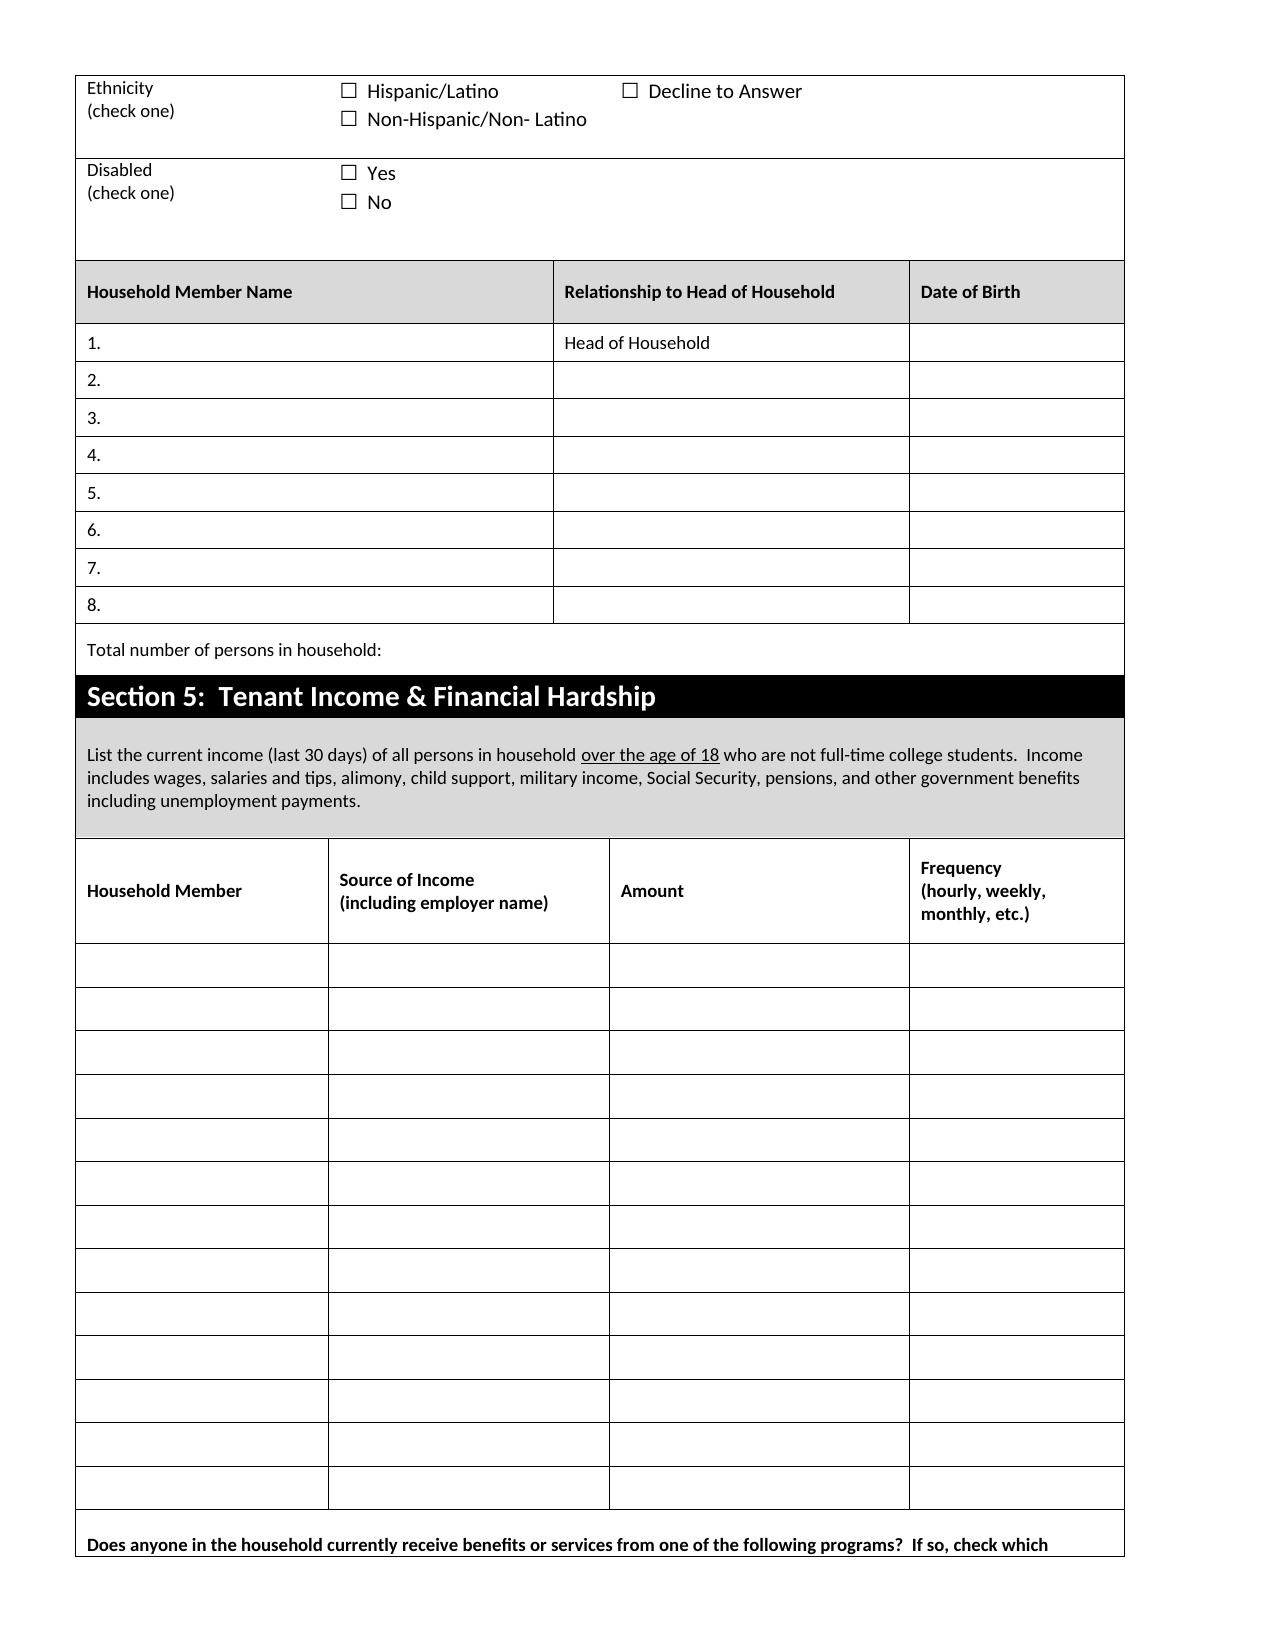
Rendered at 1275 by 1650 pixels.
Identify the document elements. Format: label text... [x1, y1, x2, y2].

table_cell [329, 1031, 609, 1074]
table_cell [910, 1380, 1124, 1422]
table_cell [910, 1249, 1124, 1292]
table_cell [910, 1119, 1124, 1161]
table_cell [329, 1075, 609, 1117]
table_cell [329, 1467, 609, 1509]
table_cell 1. [76, 324, 553, 361]
table_cell [610, 988, 909, 1030]
table_cell [76, 1336, 328, 1379]
table_cell [329, 944, 609, 987]
table_cell [610, 1380, 909, 1422]
table_cell [76, 988, 328, 1030]
table_cell Household Member Name [76, 261, 553, 323]
table_cell [610, 1206, 909, 1248]
table_cell [329, 1119, 609, 1161]
table_cell [76, 1293, 328, 1335]
table_cell Household Member [76, 839, 328, 943]
table_cell [910, 362, 1124, 398]
table_cell Amount [610, 839, 909, 943]
table_cell [910, 474, 1124, 511]
table_cell [76, 1075, 328, 1117]
table_cell [910, 988, 1124, 1030]
table_cell [910, 1075, 1124, 1117]
table_cell 4. [76, 437, 553, 473]
table_cell [554, 474, 909, 511]
table_cell Section 5: Tenant Income & Financial Hardship [76, 676, 1124, 717]
table_cell [76, 1119, 328, 1161]
table_cell [610, 1119, 909, 1161]
table_cell [610, 1162, 909, 1204]
table_cell List the current income (last 30 days) of all persons in household over the age of 18 who are not full-time college students. Income includes wages, salaries and tips, alimony, child support, military income, Social Security, pensions, and other government benefits including unemployment payments. [76, 718, 1124, 837]
table_cell [910, 1206, 1124, 1248]
table_cell [610, 1336, 909, 1379]
table_cell [910, 324, 1124, 361]
table_cell Relationship to Head of Household [554, 261, 909, 323]
table_cell [554, 437, 909, 473]
table_cell [554, 512, 909, 548]
table_cell [910, 1162, 1124, 1204]
table_cell 5. [76, 474, 553, 511]
table_cell [610, 1467, 909, 1509]
table_cell Frequency (hourly, weekly, monthly, etc.) [910, 839, 1124, 943]
table_cell [910, 399, 1124, 436]
table_cell [329, 1162, 609, 1204]
table_cell [329, 1423, 609, 1466]
table_cell [76, 1206, 328, 1248]
table_cell [910, 1467, 1124, 1509]
table_cell ☐ Decline to Answer [609, 76, 1124, 157]
table_cell [329, 1380, 609, 1422]
table_cell [610, 1293, 909, 1335]
table_cell [554, 362, 909, 398]
table_cell [76, 1162, 328, 1204]
table_cell [329, 1293, 609, 1335]
table_cell [554, 549, 909, 586]
table_cell [910, 944, 1124, 987]
table_cell Head of Household [554, 324, 909, 361]
table_cell 2. [76, 362, 553, 398]
table_cell [76, 1249, 328, 1292]
table_cell [610, 1249, 909, 1292]
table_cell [76, 1510, 1124, 1556]
table_cell 6. [76, 512, 553, 548]
table_cell [76, 1467, 328, 1509]
table_cell Source of Income (including employer name) [329, 839, 609, 943]
table_cell [329, 1336, 609, 1379]
table_cell [910, 1336, 1124, 1379]
table_cell [329, 1249, 609, 1292]
table_cell [329, 988, 609, 1030]
table_cell [910, 437, 1124, 473]
table_cell ☐ Yes ☐ No [328, 159, 609, 259]
table_cell [554, 587, 909, 623]
table_cell [76, 1031, 328, 1074]
table_cell [76, 944, 328, 987]
table_cell [76, 1423, 328, 1466]
table_cell [554, 399, 909, 436]
table_cell [76, 1380, 328, 1422]
table_cell [910, 512, 1124, 548]
table_cell [610, 1423, 909, 1466]
table_cell [910, 549, 1124, 586]
table_cell ☐ Hispanic/Latino ☐ Non-Hispanic/Non- Latino [328, 76, 609, 157]
table_cell [910, 1293, 1124, 1335]
table_cell [329, 1206, 609, 1248]
table_cell [610, 944, 909, 987]
table_cell 8. [76, 587, 553, 623]
table_cell [910, 1423, 1124, 1466]
table_cell Total number of persons in household: [76, 624, 1124, 674]
table_cell [910, 1031, 1124, 1074]
table_cell [610, 1075, 909, 1117]
table_cell [610, 1031, 909, 1074]
table_cell Ethnicity (check one) [76, 76, 328, 157]
table_cell [609, 159, 1124, 259]
table_cell 3. [76, 399, 553, 436]
table_cell [910, 587, 1124, 623]
table_cell 7. [76, 549, 553, 586]
table_cell Date of Birth [910, 261, 1124, 323]
table_cell Disabled (check one) [76, 159, 328, 259]
